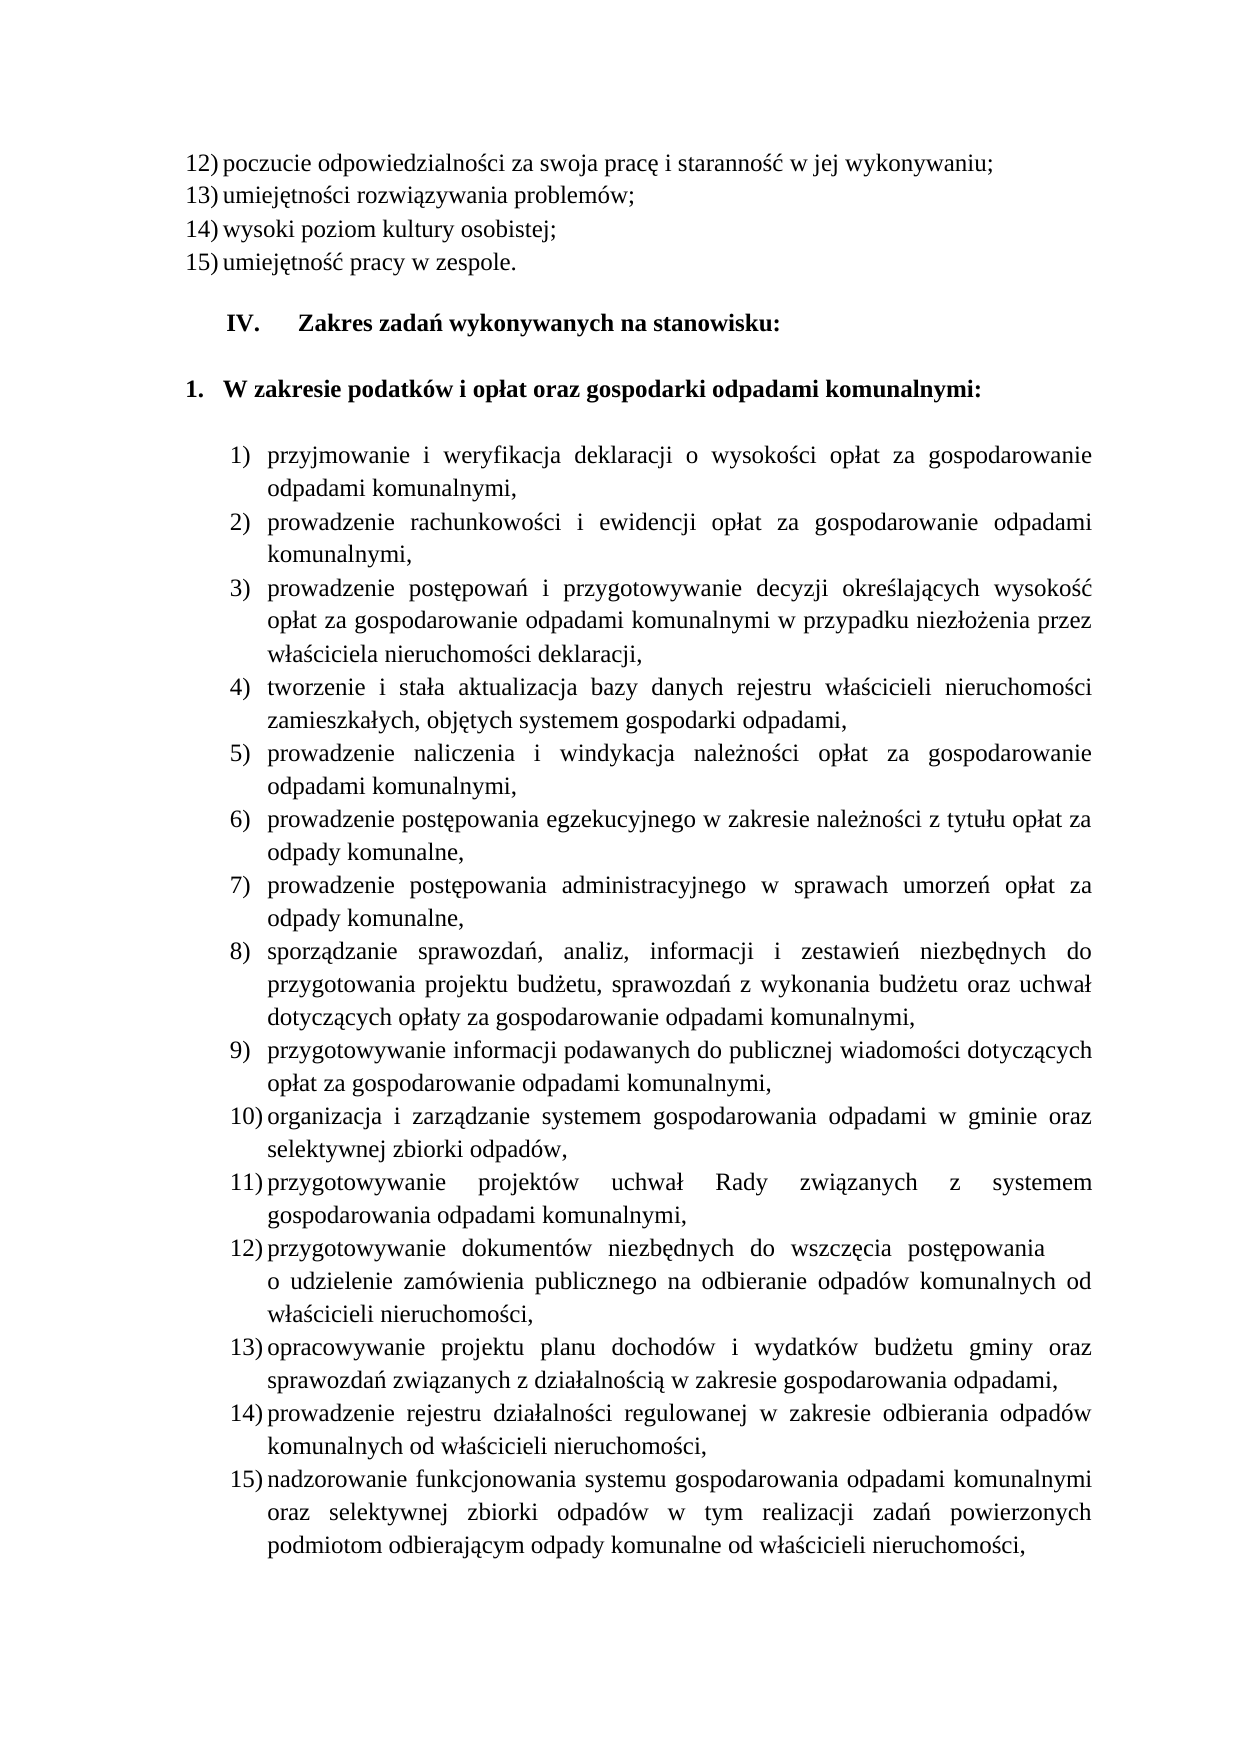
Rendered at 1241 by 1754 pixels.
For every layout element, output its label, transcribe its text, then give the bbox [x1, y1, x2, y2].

list prowadzenie postępowania egzekucyjnego w zakresie należności z tytułu opłat za odpady komunalne, [229, 804, 1093, 866]
list prowadzenie postępowania administracyjnego w sprawach umorzeń opłat za odpady komunalne, [229, 870, 1093, 932]
list organizacja i zarządzanie systemem gospodarowania odpadami w gminie oraz selektywnej zbiorki odpadów, [229, 1101, 1093, 1163]
list prowadzenie rejestru działalności regulowanej w zakresie odbierania odpadów komunalnych od właścicieli nieruchomości, [229, 1398, 1093, 1460]
list prowadzenie rachunkowości i ewidencji opłat za gospodarowanie odpadami komunalnymi, [229, 507, 1093, 568]
list Zakres zadań wykonywanych na stanowisku: [260, 308, 1093, 337]
list przygotowywanie informacji podawanych do publicznej wiadomości dotyczących opłat za gospodarowanie odpadami komunalnymi, [229, 1035, 1093, 1097]
list poczucie odpowiedzialności za swoja pracę i staranność w jej wykonywaniu; [185, 148, 1093, 176]
list przygotowywanie dokumentów niezbędnych do wszczęcia postępowania o udzielenie zamówienia publicznego na odbieranie odpadów komunalnych od właścicieli nieruchomości, [229, 1233, 1093, 1328]
list sporządzanie sprawozdań, analiz, informacji i zestawień niezbędnych do przygotowania projektu budżetu, sprawozdań z wykonania budżetu oraz uchwał dotyczących opłaty za gospodarowanie odpadami komunalnymi, [229, 936, 1093, 1031]
list wysoki poziom kultury osobistej; [185, 214, 1093, 242]
list prowadzenie naliczenia i windykacja należności opłat za gospodarowanie odpadami komunalnymi, [229, 738, 1093, 799]
list opracowywanie projektu planu dochodów i wydatków budżetu gminy oraz sprawozdań związanych z działalnością w zakresie gospodarowania odpadami, [229, 1332, 1093, 1394]
list przygotowywanie projektów uchwał Rady związanych z systemem gospodarowania odpadami komunalnymi, [229, 1167, 1093, 1229]
list nadzorowanie funkcjonowania systemu gospodarowania odpadami komunalnymi oraz selektywnej zbiorki odpadów w tym realizacji zadań powierzonych podmiotom odbierającym odpady komunalne od właścicieli nieruchomości, [229, 1464, 1093, 1559]
list prowadzenie postępowań i przygotowywanie decyzji określających wysokość opłat za gospodarowanie odpadami komunalnymi w przypadku niezłożenia przez właściciela nieruchomości deklaracji, [229, 573, 1093, 667]
list umiejętność pracy w zespole. [185, 247, 1093, 275]
list przyjmowanie i weryfikacja deklaracji o wysokości opłat za gospodarowanie odpadami komunalnymi, [229, 441, 1093, 502]
list W zakresie podatków i opłat oraz gospodarki odpadami komunalnymi: [185, 374, 1093, 403]
list tworzenie i stała aktualizacja bazy danych rejestru właścicieli nieruchomości zamieszkałych, objętych systemem gospodarki odpadami, [229, 672, 1093, 733]
list umiejętności rozwiązywania problemów; [185, 181, 1093, 209]
